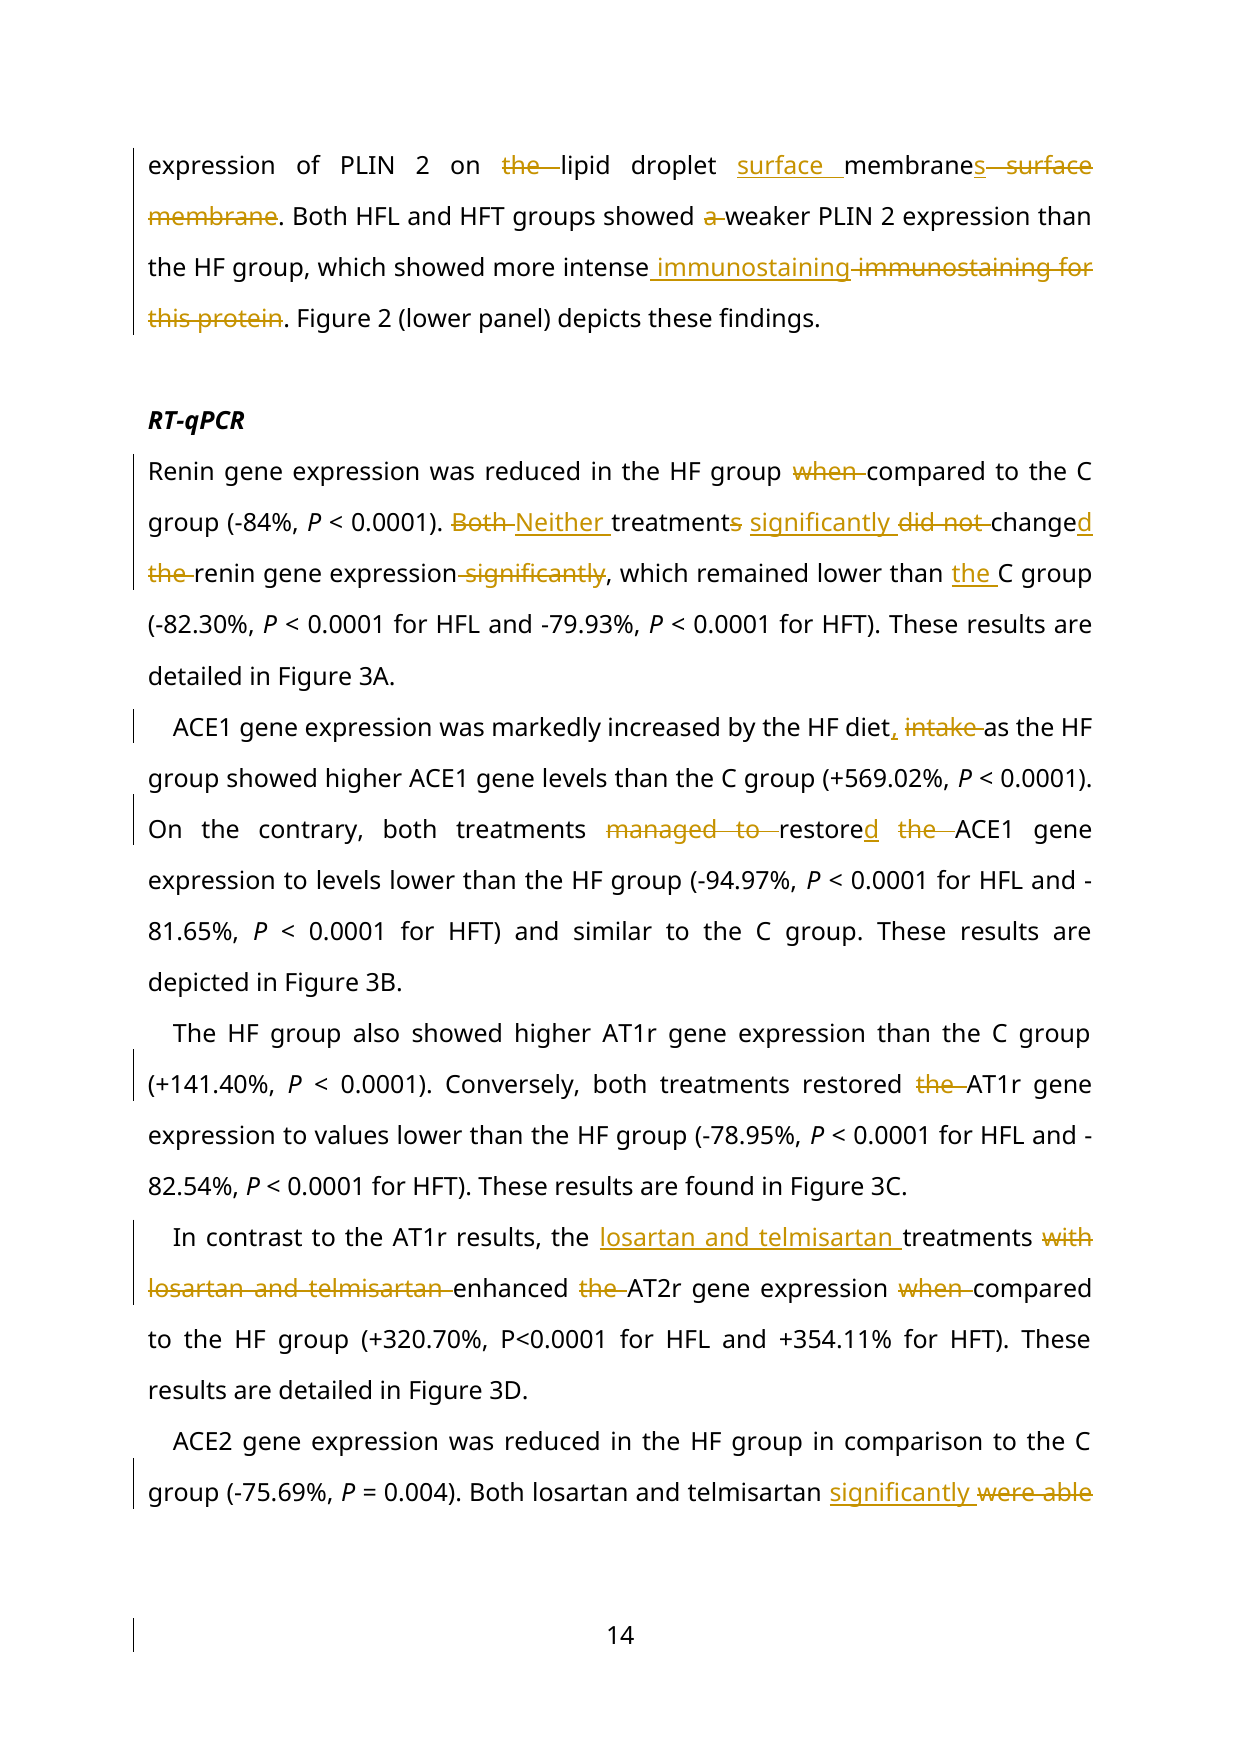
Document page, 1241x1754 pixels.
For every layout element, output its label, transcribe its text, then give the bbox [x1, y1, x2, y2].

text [148, 148, 1092, 335]
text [148, 1424, 1092, 1509]
text The HF group also showed higher AT1r gene expression than the C group (+141.40%, P < 0.0001). Conversely, both treatments restored AT1r gene expression to values lower than the HF group (-78.95%, P < 0.0001 for HFL and -82.54%, P < 0.0001 for HFT). These results are found in Figure 3C. [148, 1015, 1092, 1203]
text In contrast to the AT1r results, the treatments enhanced AT2r gene expression compared to the HF group (+320.70%, P<0.0001 for HFL and +354.11% for HFT). These results are detailed in Figure 3D. [148, 1219, 1092, 1407]
text ACE1 gene expression was markedly increased by the HF diet as the HF group showed higher ACE1 gene levels than the C group (+569.02%, P < 0.0001). On the contrary, both treatments restore ACE1 gene expression to levels lower than the HF group (-94.97%, P < 0.0001 for HFL and -81.65%, P < 0.0001 for HFT) and similar to the C group. These results are depicted in Figure 3B. [148, 709, 1092, 998]
text Renin gene expression was reduced in the HF group compared to the C group (-84%, P < 0.0001). treatment change renin gene expression, which remained lower than C group (-82.30%, P < 0.0001 for HFL and -79.93%, P < 0.0001 for HFT). These results are detailed in Figure 3A. [148, 454, 1092, 692]
text RT-qPCR [148, 403, 1092, 437]
